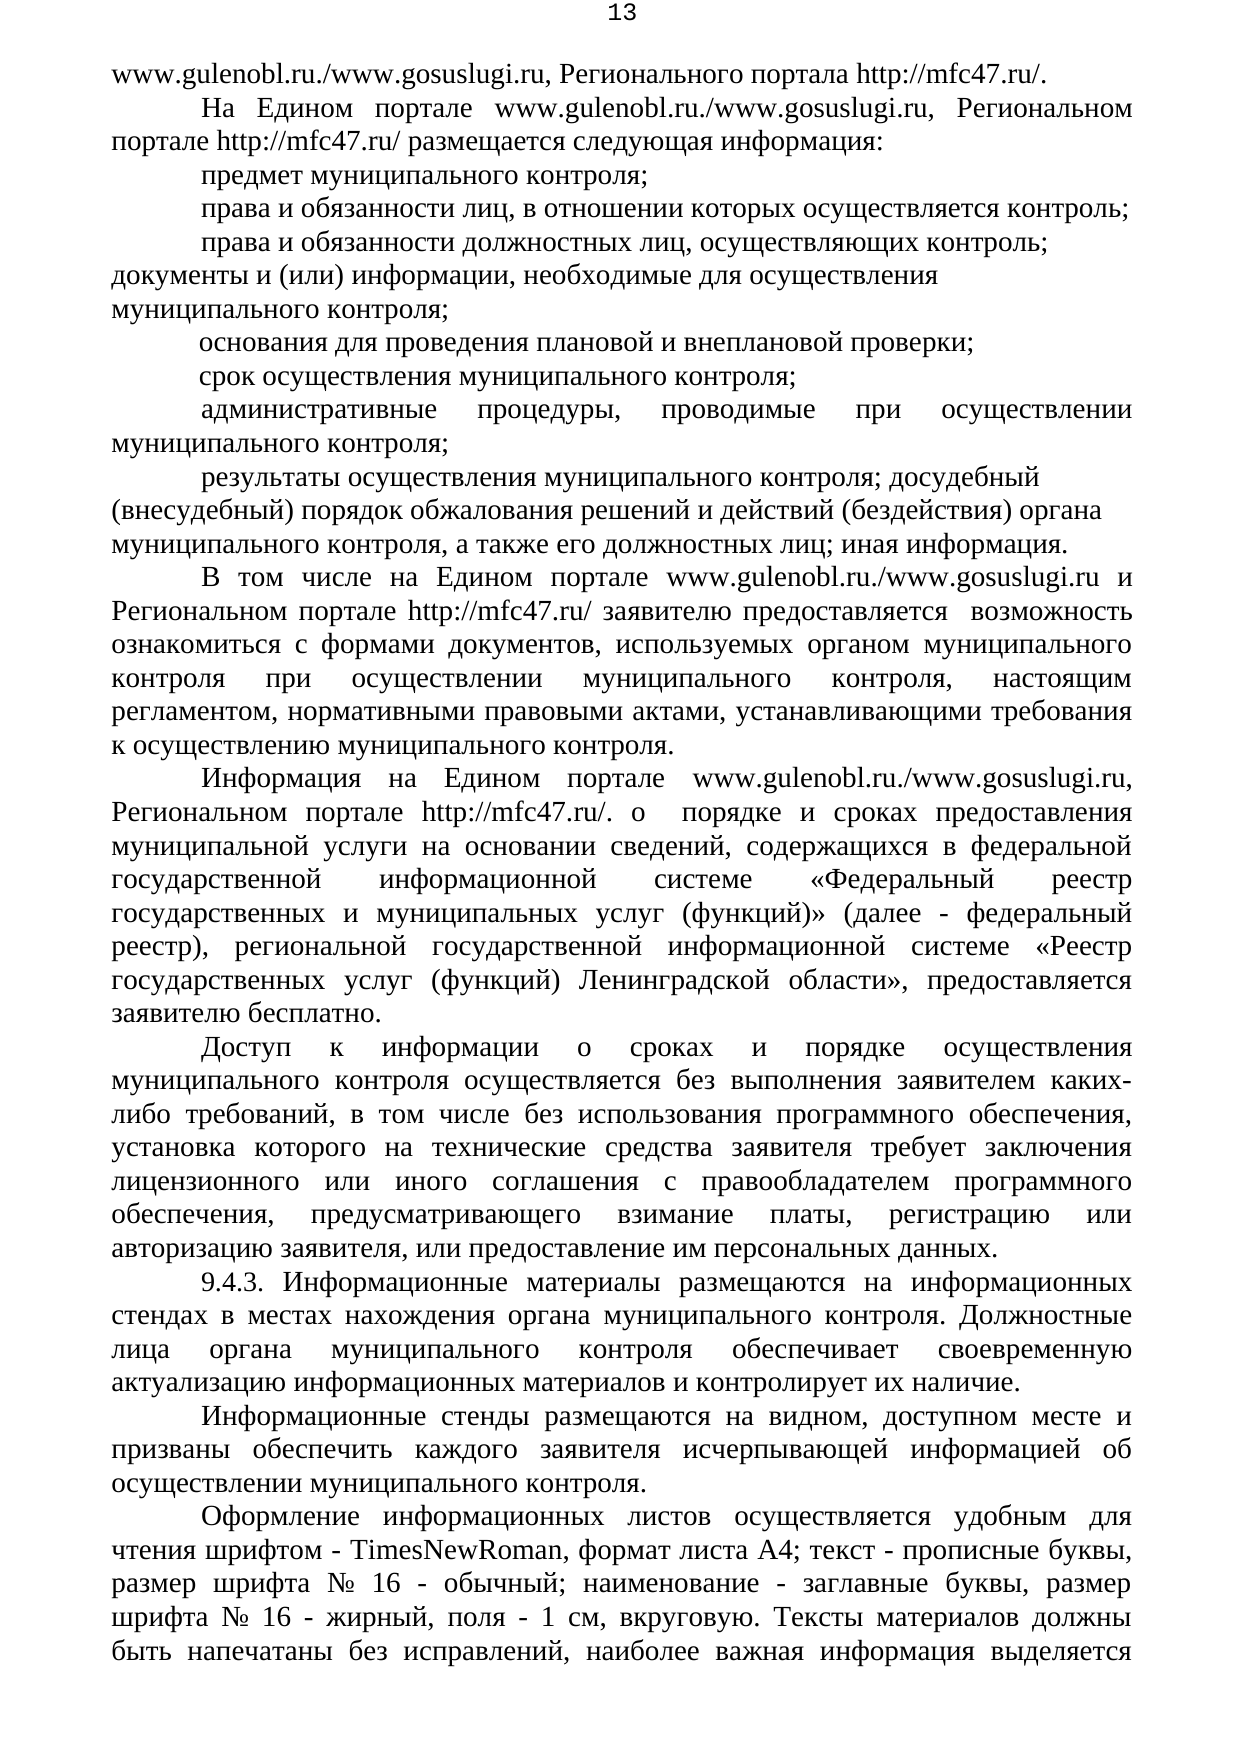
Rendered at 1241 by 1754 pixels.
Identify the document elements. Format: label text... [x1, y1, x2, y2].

text основания для проведения плановой и внеплановой проверки; срок осуществления муниципального контроля; [199, 325, 995, 392]
text В том числе на Едином портале www.gulenobl.ru./www.gosuslugi.ru и Региональном портале http://mfc47.ru/ заявителю предоставляется возможность ознакомиться с формами документов, используемых органом муниципального контроля при осуществлении муниципального контроля, настоящим регламентом, нормативными правовыми актами, устанавливающими требования к осуществлению муниципального контроля. [111, 560, 1133, 761]
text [111, 1499, 1133, 1667]
text Информация на Едином портале www.gulenobl.ru./www.gosuslugi.ru, Региональном портале http://mfc47.ru/. о порядке и сроках предоставления муниципальной услуги на основании сведений, содержащихся в федеральной государственной информационной системе «Федеральный реестр государственных и муниципальных услуг (функций)» (далее - федеральный реестр), региональной государственной информационной системе «Реестр государственных услуг (функций) Ленинградской области», предоставляется заявителю бесплатно. [111, 761, 1133, 1029]
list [111, 57, 1133, 90]
text предмет муниципального контроля; [111, 157, 1135, 191]
text результаты осуществления муниципального контроля; досудебный (внесудебный) порядок обжалования решений и действий (бездействия) органа муниципального контроля, а также его должностных лиц; иная информация. [111, 459, 1133, 560]
text На Едином портале www.gulenobl.ru./www.gosuslugi.ru, Региональном портале http://mfc47.ru/ размещается следующая информация: [111, 90, 1133, 157]
text административные процедуры, проводимые при осуществлении муниципального контроля; [111, 392, 1133, 459]
list Информационные материалы размещаются на информационных стендах в местах нахождения органа муниципального контроля. Должностные лица органа муниципального контроля обеспечивает своевременную актуализацию информационных материалов и контролирует их наличие. [111, 1264, 1133, 1398]
text Информационные стенды размещаются на видном, доступном месте и призваны обеспечить каждого заявителя исчерпывающей информацией об осуществлении муниципального контроля. [111, 1398, 1133, 1499]
text Доступ к информации о сроках и порядке осуществления муниципального контроля осуществляется без выполнения заявителем каких- либо требований, в том числе без использования программного обеспечения, установка которого на технические средства заявителя требует заключения лицензионного или иного соглашения с правообладателем программного обеспечения, предусматривающего взимание платы, регистрацию или авторизацию заявителя, или предоставление им персональных данных. [111, 1029, 1133, 1264]
text права и обязанности должностных лиц, осуществляющих контроль; документы и (или) информации, необходимые для осуществления муниципального контроля; [111, 224, 1133, 325]
text права и обязанности лиц, в отношении которых осуществляется контроль; [111, 191, 1133, 224]
